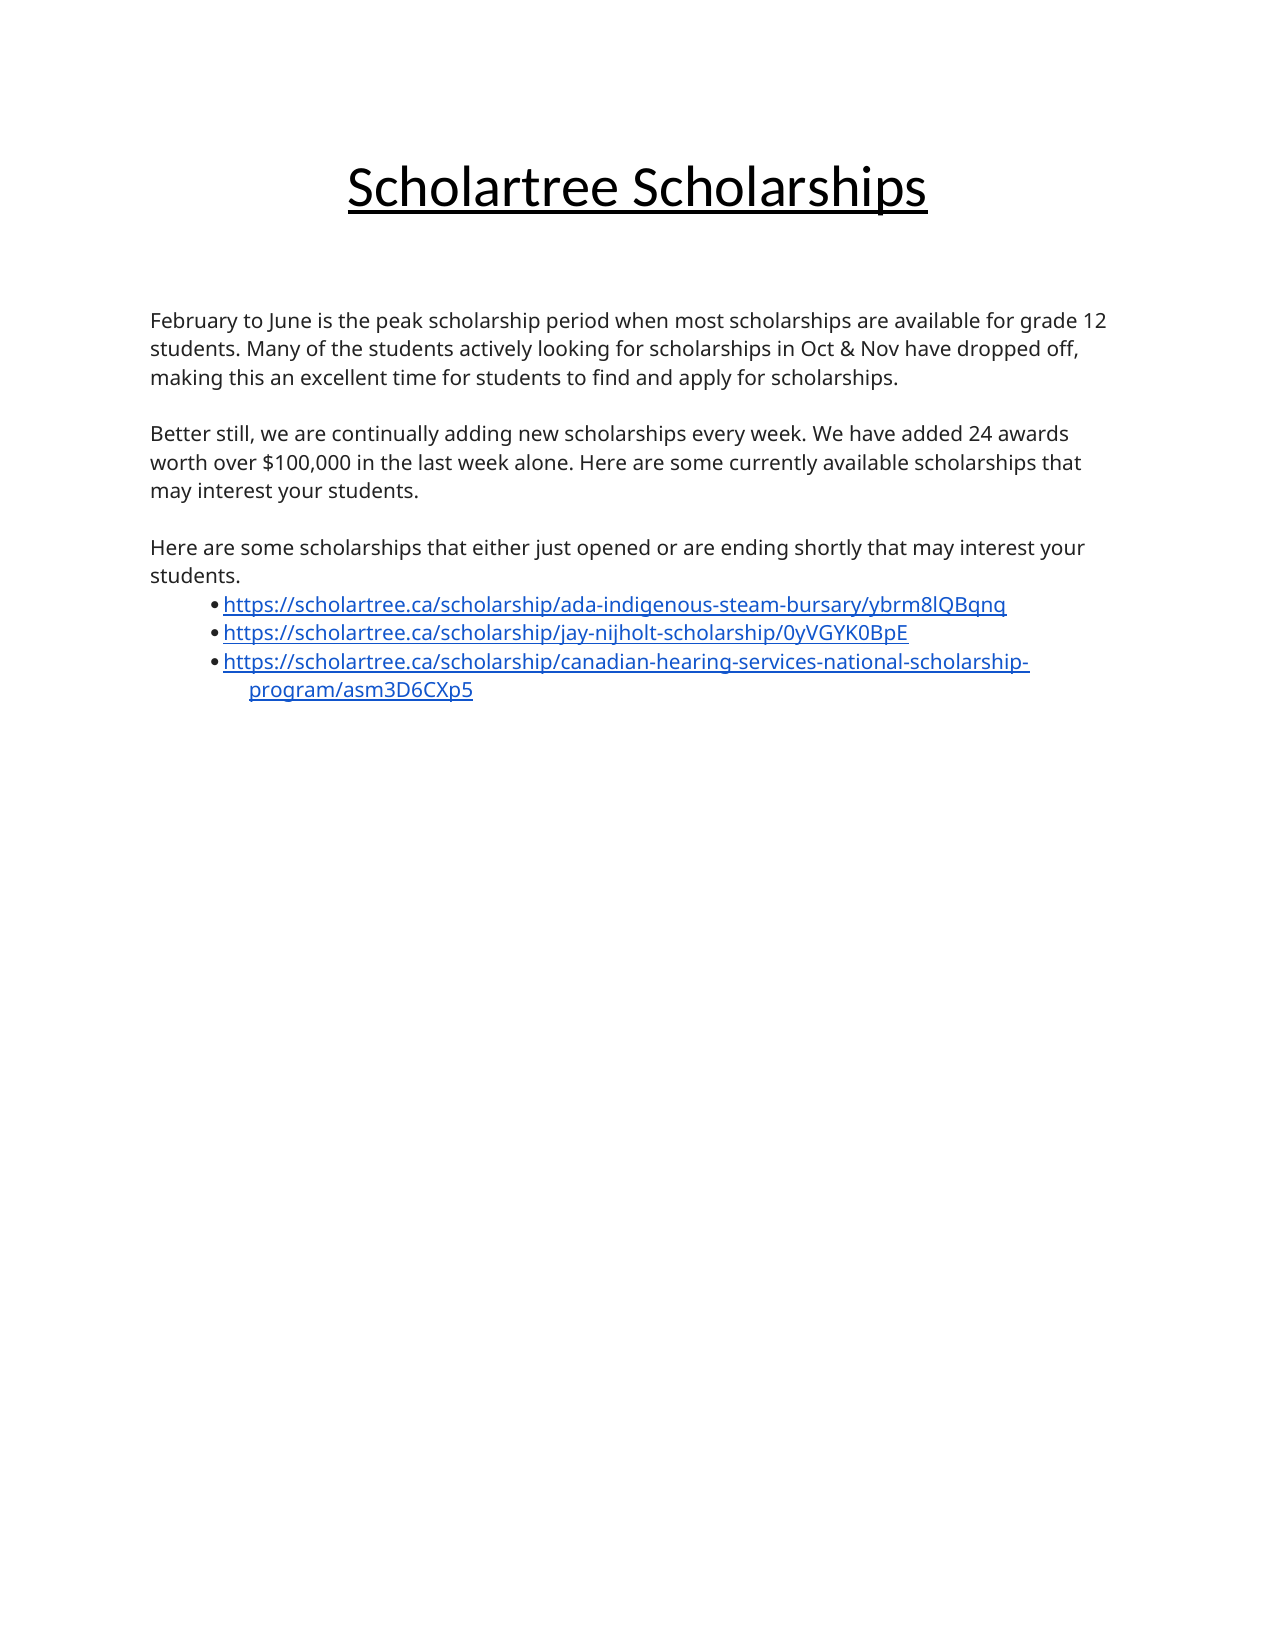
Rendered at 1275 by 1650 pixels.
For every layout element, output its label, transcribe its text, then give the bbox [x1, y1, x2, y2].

text · https://scholartree.ca/scholarship/ada-indigenous-steam-bursary/ybrm8lQBqnq [211, 590, 1125, 618]
text · https://scholartree.ca/scholarship/canadian-hearing-services-national-scholarship-program/asm3D6CXp5 [211, 647, 1125, 704]
text Scholartree Scholarships [150, 150, 1125, 221]
text Here are some scholarships that either just opened or are ending shortly that may interest your students. [150, 533, 1125, 590]
text · https://scholartree.ca/scholarship/jay-nijholt-scholarship/0yVGYK0BpE [211, 618, 1125, 647]
text February to June is the peak scholarship period when most scholarships are available for grade 12 students. Many of the students actively looking for scholarships in Oct & Nov have dropped off, making this an excellent time for students to find and apply for scholarships. Better still, we are continually adding new scholarships every week. We have added 24 awards worth over $100,000 in the last week alone. Here are some currently available scholarships that may interest your students. [150, 306, 1125, 505]
